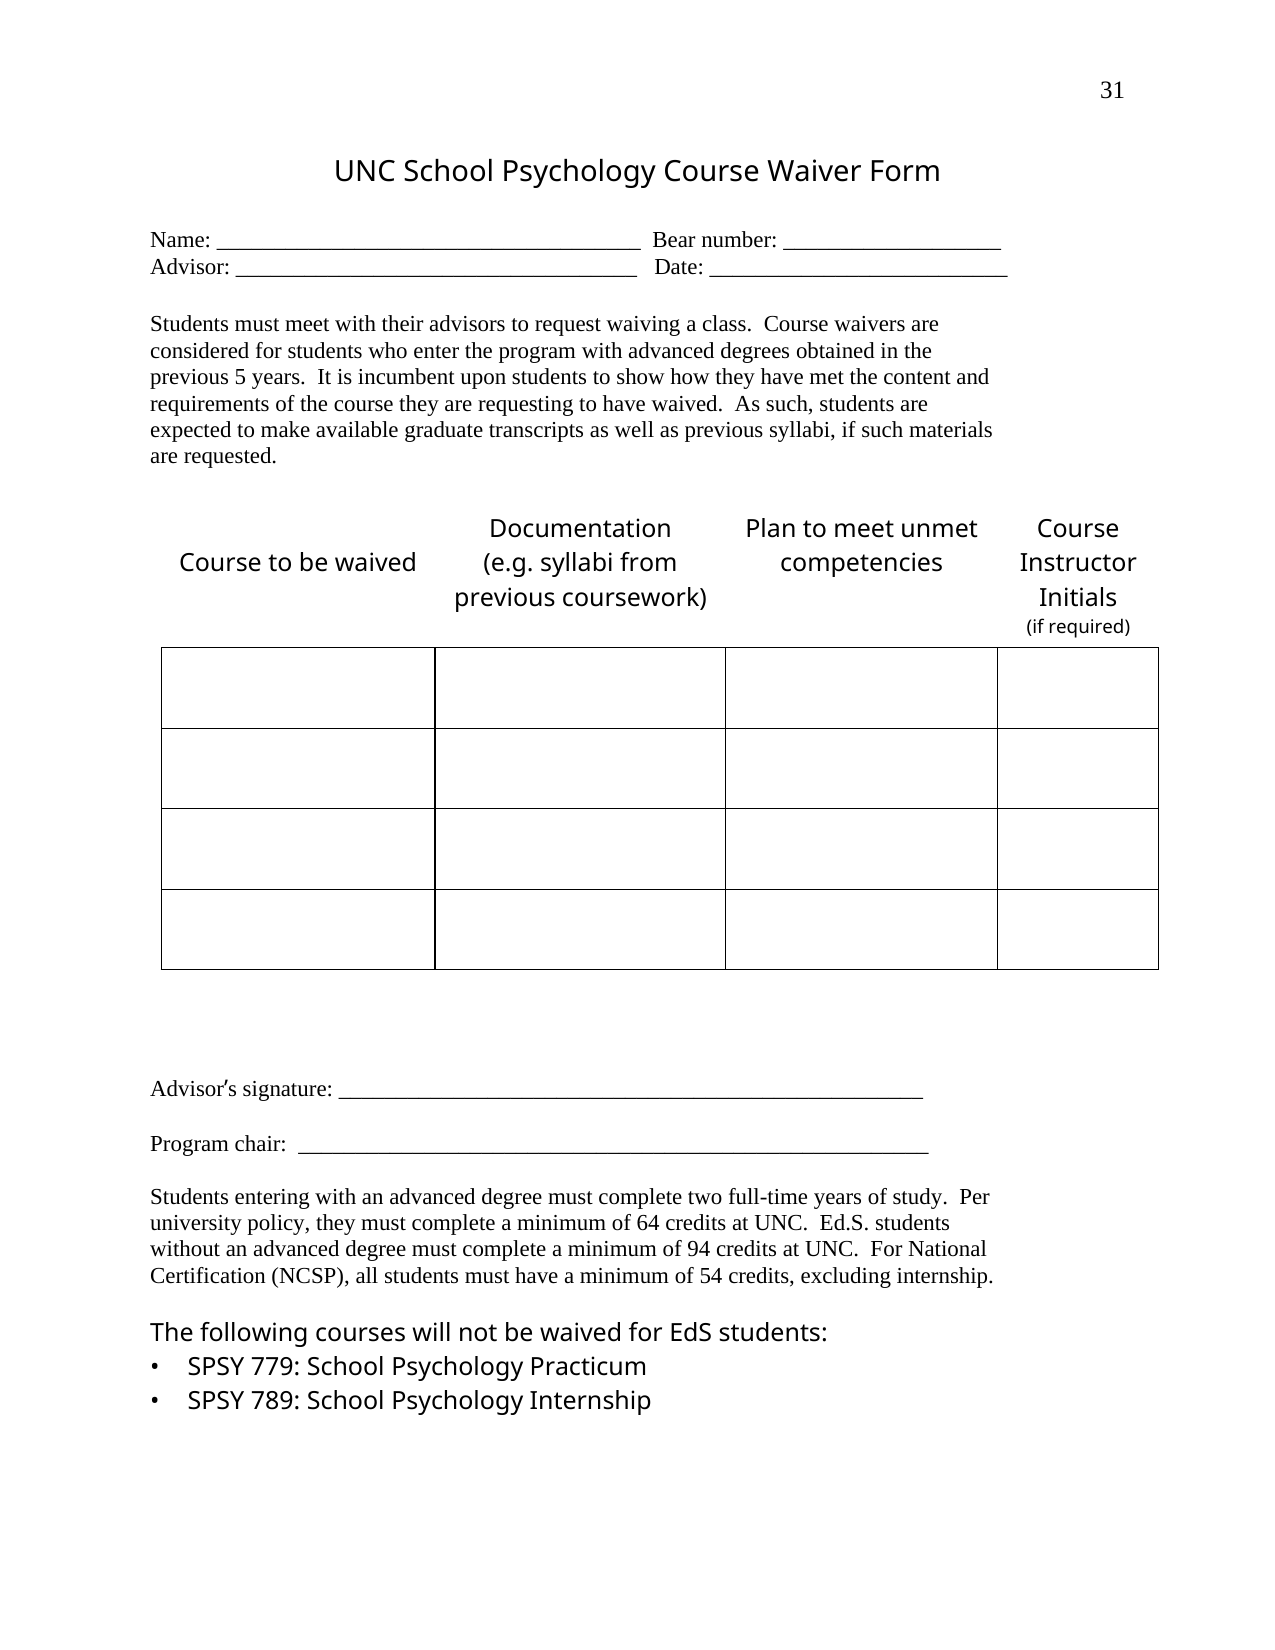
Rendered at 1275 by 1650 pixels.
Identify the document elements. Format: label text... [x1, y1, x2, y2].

table_header Course Instructor Initials (if required) [998, 503, 1159, 647]
table_cell [162, 729, 434, 808]
table_cell [162, 809, 434, 889]
table_cell [726, 729, 997, 808]
table_cell [998, 890, 1158, 969]
table_cell [162, 890, 434, 969]
list SPSY 789: School Psychology Internship [150, 1383, 1125, 1417]
text Advisor’s signature: ___________________________________________________ [150, 1072, 1125, 1104]
text Students entering with an advanced degree must complete two full-time years of study. Per university policy, they must complete a minimum of 64 credits at UNC. Ed.S. students without an advanced degree must complete a minimum of 94 credits at UNC. For National Certification (NCSP), all students must have a minimum of 54 credits, excluding internship. [150, 1183, 1003, 1288]
text Students must meet with their advisors to request waiving a class. Course waivers are considered for students who enter the program with advanced degrees obtained in the previous 5 years. It is incumbent upon students to show how they have met the content and requirements of the course they are requesting to have waived. As such, students are expected to make available graduate transcripts as well as previous syllabi, if such materials are requested. [150, 311, 1003, 469]
text The following courses will not be waived for EdS students: [150, 1314, 1125, 1348]
text Program chair: _______________________________________________________ [150, 1130, 1125, 1156]
table_cell [726, 809, 997, 889]
table_cell [436, 729, 725, 808]
table_cell [436, 809, 725, 889]
table_cell [726, 890, 997, 969]
table_cell [162, 648, 434, 728]
table_cell [436, 648, 725, 728]
text Name: _____________________________________ Bear number: ___________________ [150, 227, 1125, 253]
table_header Plan to meet unmet competencies [726, 503, 997, 647]
table_cell [726, 648, 997, 728]
text UNC School Psychology Course Waiver Form [150, 150, 1125, 190]
table_cell [998, 648, 1158, 728]
table_cell [998, 729, 1158, 808]
table_header Documentation (e.g. syllabi from previous coursework) [435, 503, 726, 647]
table_cell [436, 890, 725, 969]
table_cell [998, 809, 1158, 889]
table_header Course to be waived [161, 503, 435, 647]
list SPSY 779: School Psychology Practicum [150, 1348, 1125, 1383]
text Advisor: ___________________________________ Date: __________________________ [150, 253, 1125, 279]
